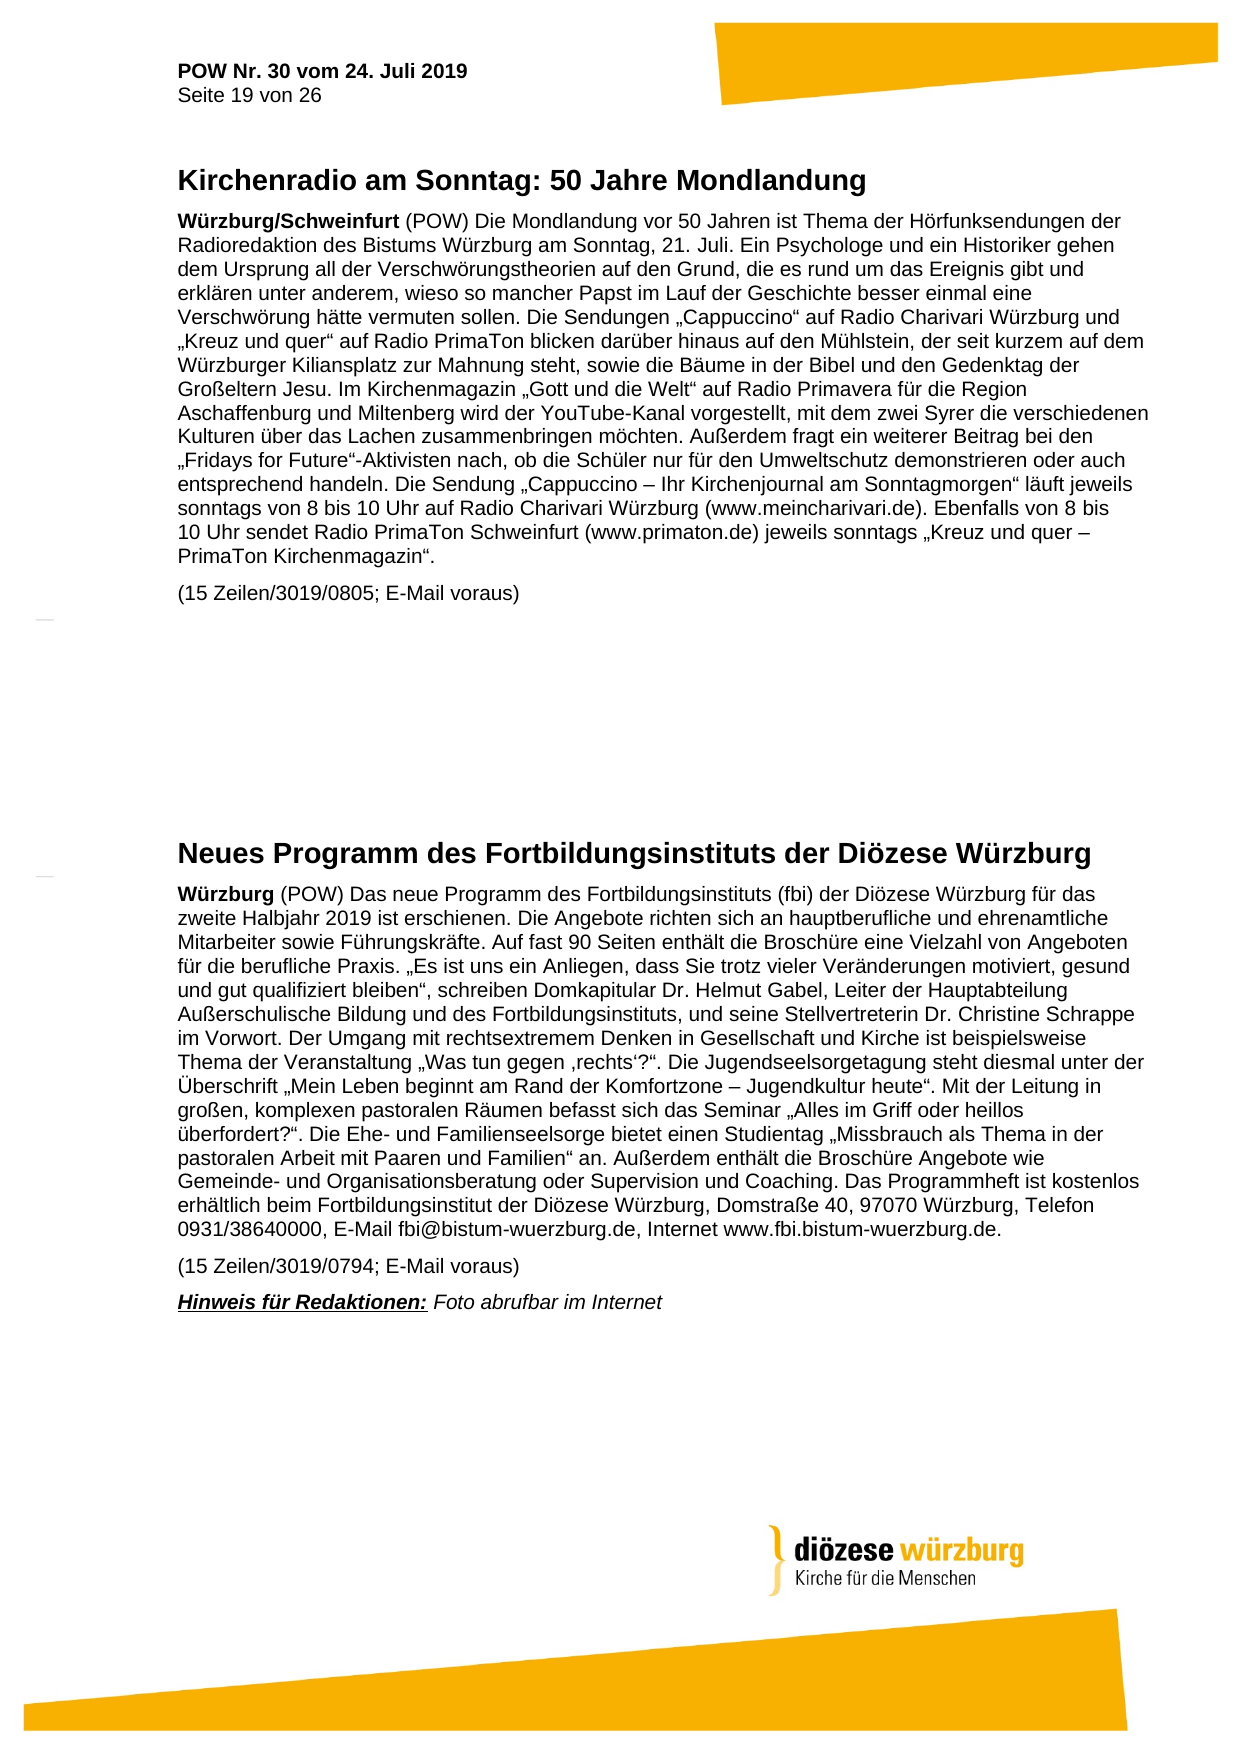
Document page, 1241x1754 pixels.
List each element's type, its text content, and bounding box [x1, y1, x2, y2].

text Würzburg/Schweinfurt (POW) Die Mondlandung vor 50 Jahren ist Thema der Hörfunksendungen der Radioredaktion des Bistums Würzburg am Sonntag, 21. Juli. Ein Psychologe und ein Historiker gehen dem Ursprung all der Verschwörungstheorien auf den Grund, die es rund um das Ereignis gibt und erklären unter anderem, wieso so mancher Papst im Lauf der Geschichte besser einmal eine Verschwörung hätte vermuten sollen. Die Sendungen „Cappuccino“ auf Radio Charivari Würzburg und „Kreuz und quer“ auf Radio PrimaTon blicken darüber hinaus auf den Mühlstein, der seit kurzem auf dem Würzburger Kiliansplatz zur Mahnung steht, sowie die Bäume in der Bibel und den Gedenktag der Großeltern Jesu. Im Kirchenmagazin „Gott und die Welt“ auf Radio Primavera für die Region Aschaffenburg und Miltenberg wird der YouTube-Kanal vorgestellt, mit dem zwei Syrer die verschiedenen Kulturen über das Lachen zusammenbringen möchten. Außerdem fragt ein weiterer Beitrag bei den „Fridays for Future“-Aktivisten nach, ob die Schüler nur für den Umweltschutz demonstrieren oder auch entsprechend handeln. Die Sendung „Cappuccino – Ihr Kirchenjournal am Sonntagmorgen“ läuft jeweils sonntags von 8 bis 10 Uhr auf Radio Charivari Würzburg (www.meincharivari.de). Ebenfalls von 8 bis 10 Uhr sendet Radio PrimaTon Schweinfurt (www.primaton.de) jeweils sonntags „Kreuz und quer – PrimaTon Kirchenmagazin“. [177, 209, 1152, 568]
text Hinweis für Redaktionen: Foto abrufbar im Internet [177, 1290, 1152, 1314]
text Würzburg (POW) Das neue Programm des Fortbildungsinstituts (fbi) der Diözese Würzburg für das zweite Halbjahr 2019 ist erschienen. Die Angebote richten sich an hauptberufliche und ehrenamtliche Mitarbeiter sowie Führungskräfte. Auf fast 90 Seiten enthält die Broschüre eine Vielzahl von Angeboten für die berufliche Praxis. „Es ist uns ein Anliegen, dass Sie trotz vieler Veränderungen motiviert, gesund und gut qualifiziert bleiben“, schreiben Domkapitular Dr. Helmut Gabel, Leiter der Hauptabteilung Außerschulische Bildung und des Fortbildungsinstituts, und seine Stellvertreterin Dr. Christine Schrappe im Vorwort. Der Umgang mit rechtsextremem Denken in Gesellschaft und Kirche ist beispielsweise Thema der Veranstaltung „Was tun gegen ,rechts‘?“. Die Jugendseelsorgetagung steht diesmal unter der Überschrift „Mein Leben beginnt am Rand der Komfortzone – Jugendkultur heute“. Mit der Leitung in großen, komplexen pastoralen Räumen befasst sich das Seminar „Alles im Griff oder heillos überfordert?“. Die Ehe- und Familienseelsorge bietet einen Studientag „Missbrauch als Thema in der pastoralen Arbeit mit Paaren und Familien“ an. Außerdem enthält die Broschüre Angebote wie Gemeinde- und Organisationsberatung oder Supervision und Coaching. Das Programmheft ist kostenlos erhältlich beim Fortbildungsinstitut der Diözese Würzburg, Domstraße 40, 97070 Würzburg, Telefon 0931/38640000, E-Mail fbi@bistum-wuerzburg.de, Internet www.fbi.bistum-wuerzburg.de. [177, 882, 1152, 1241]
subtitle Kirchenradio am Sonntag: 50 Jahre Mondlandung [177, 163, 1152, 196]
picture [0, 0, 1241, 1754]
subtitle Neues Programm des Fortbildungsinstituts der Diözese Würzburg [177, 836, 1152, 869]
text (15 Zeilen/3019/0794; E-Mail voraus) [177, 1254, 1152, 1278]
text (15 Zeilen/3019/0805; E-Mail voraus) [177, 581, 1152, 604]
